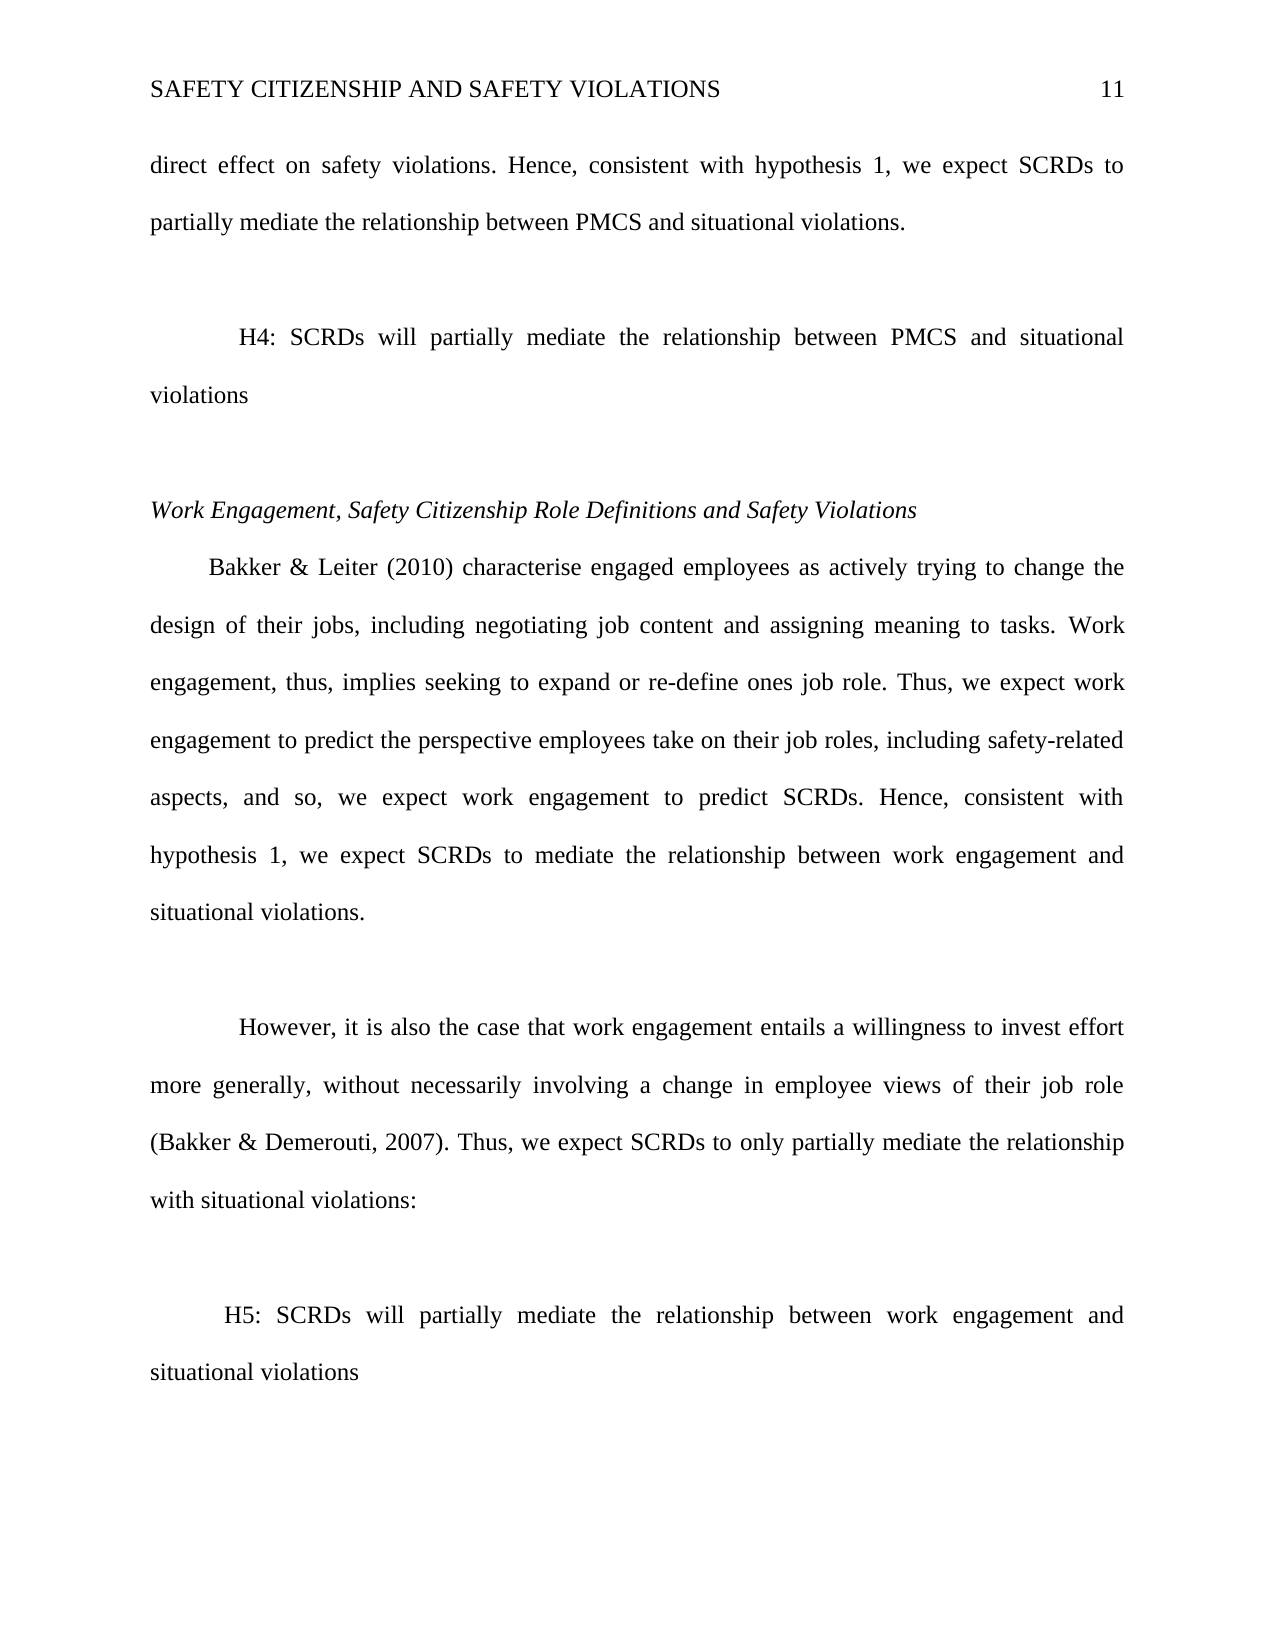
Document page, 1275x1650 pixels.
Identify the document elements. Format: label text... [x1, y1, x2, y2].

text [150, 150, 1125, 236]
text Work Engagement, Safety Citizenship Role Definitions and Safety Violations [150, 495, 1125, 524]
text However, it is also the case that work engagement entails a willingness to invest effort more generally, without necessarily involving a change in employee views of their job role (Bakker & Demerouti, 2007). Thus, we expect SCRDs to only partially mediate the relationship with situational violations: [150, 1012, 1125, 1214]
text H4: SCRDs will partially mediate the relationship between PMCS and situational violations [150, 322, 1125, 409]
text H5: SCRDs will partially mediate the relationship between work engagement and situational violations [150, 1300, 1125, 1386]
text Bakker & Leiter (2010) characterise engaged employees as actively trying to change the design of their jobs, including negotiating job content and assigning meaning to tasks. Work engagement, thus, implies seeking to expand or re-define ones job role. Thus, we expect work engagement to predict the perspective employees take on their job roles, including safety-related aspects, and so, we expect work engagement to predict SCRDs. Hence, consistent with hypothesis 1, we expect SCRDs to mediate the relationship between work engagement and situational violations. [150, 552, 1125, 926]
